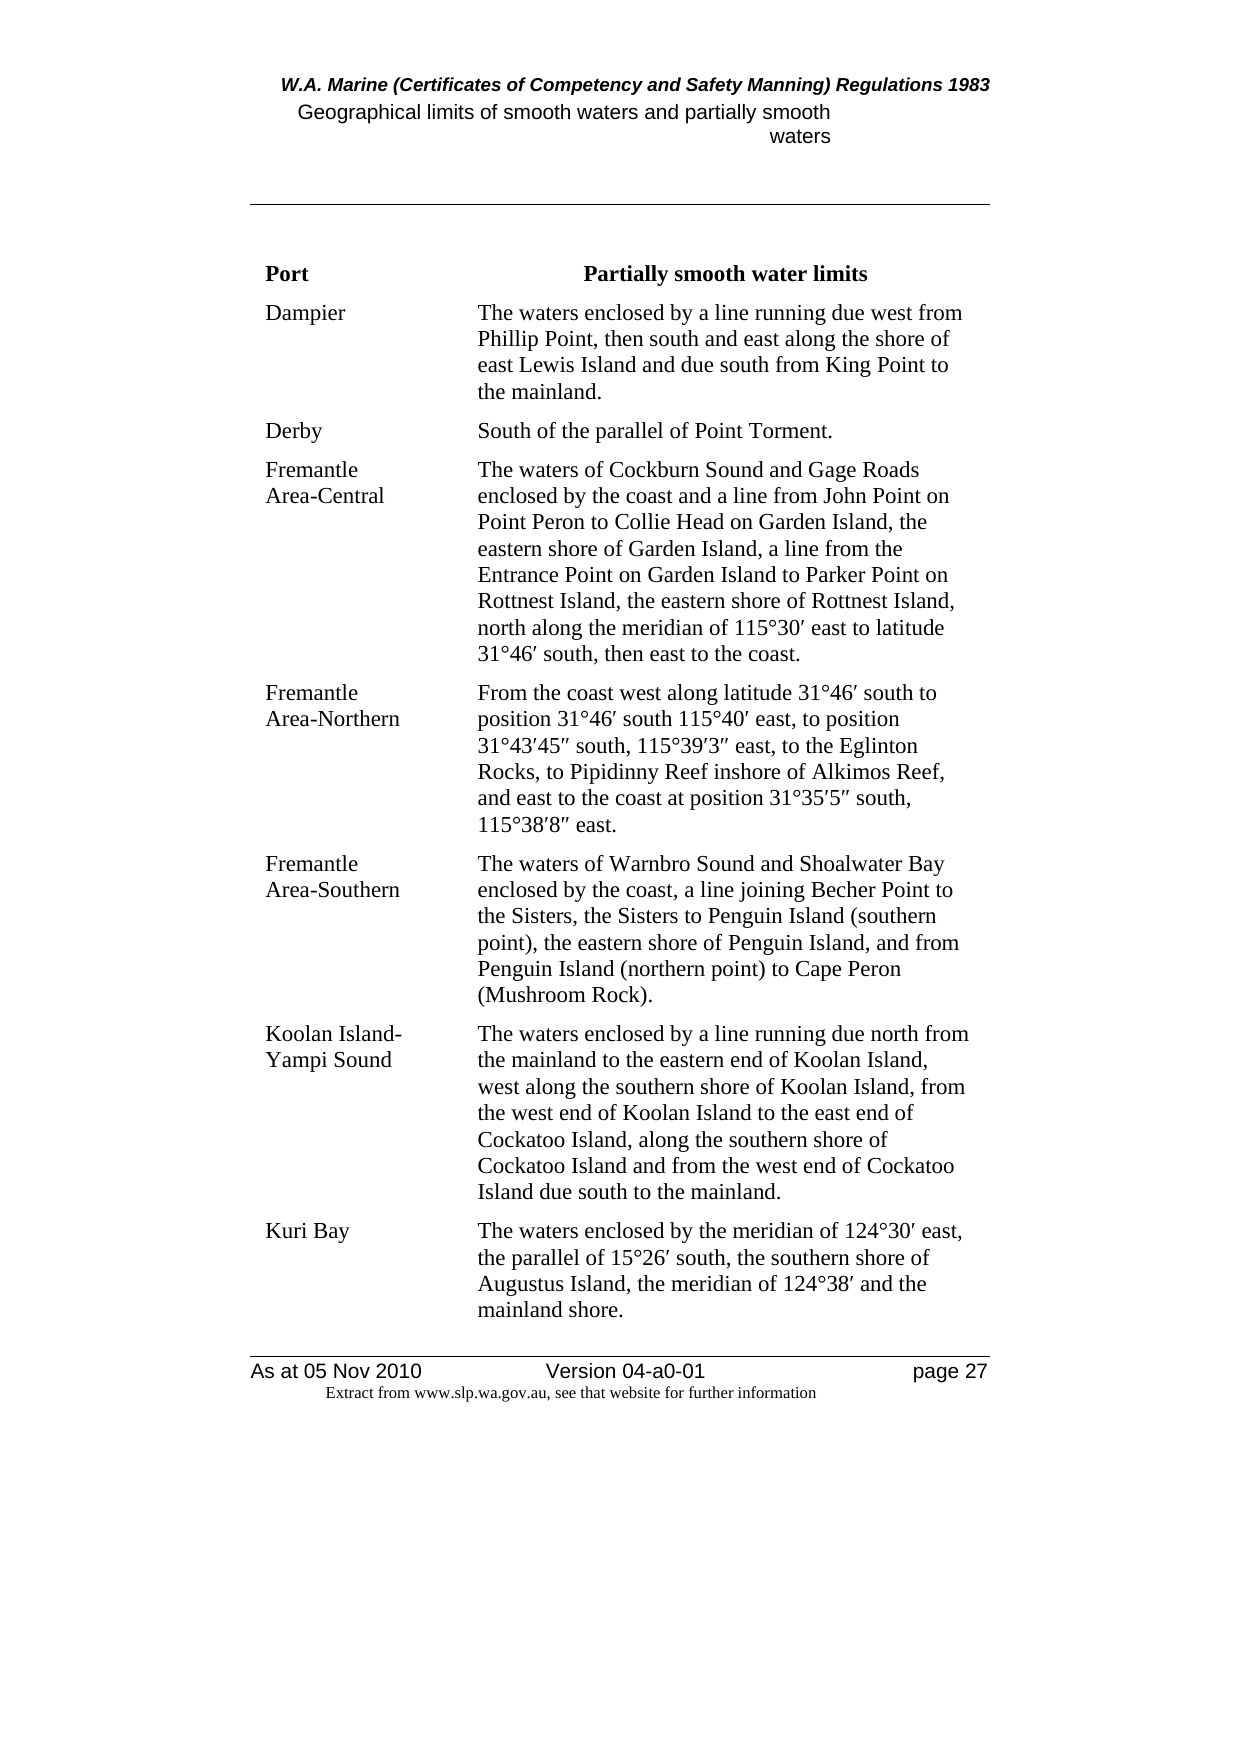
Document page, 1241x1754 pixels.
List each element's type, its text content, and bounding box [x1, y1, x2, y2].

table_cell The waters of Warnbro Sound and Shoalwater Bay enclosed by the coast, a line joining Becher Point to the Sisters, the Sisters to Penguin Island (southern point), the eastern shore of Penguin Island, and from Penguin Island (northern point) to Cape Peron (Mushroom Rock). [463, 837, 988, 1008]
table_cell Fremantle Area-Northern [250, 666, 463, 837]
table_cell The waters enclosed by a line running due north from the mainland to the eastern end of Koolan Island, west along the southern shore of Koolan Island, from the west end of Koolan Island to the east end of Cockatoo Island, along the southern shore of Cockatoo Island and from the west end of Cockatoo Island due south to the mainland. [463, 1008, 988, 1205]
table_cell Fremantle Area-Southern [250, 837, 463, 1008]
table_cell The waters enclosed by the meridian of 124°30′ east, the parallel of 15°26′ south, the southern shore of Augustus Island, the meridian of 124°38′ and the mainland shore. [463, 1205, 988, 1323]
table_cell The waters enclosed by a line running due west from Phillip Point, then south and east along the shore of east Lewis Island and due south from King Point to the mainland. [463, 286, 988, 404]
table_header Port [250, 248, 463, 286]
table_cell Koolan Island- Yampi Sound [250, 1008, 463, 1205]
table_cell Fremantle Area-Central [250, 443, 463, 666]
table_cell South of the parallel of Point Torment. [463, 404, 988, 443]
table_cell Derby [250, 404, 463, 443]
table_cell From the coast west along latitude 31°46′ south to position 31°46′ south 115°40′ east, to position 31°43′45″ south, 115°39′3″ east, to the Eglinton Rocks, to Pipidinny Reef inshore of Alkimos Reef, and east to the coast at position 31°35′5″ south, 115°38′8″ east. [463, 666, 988, 837]
table_cell Kuri Bay [250, 1205, 463, 1323]
table_cell Dampier [250, 286, 463, 404]
table_cell The waters of Cockburn Sound and Gage Roads enclosed by the coast and a line from John Point on Point Peron to Collie Head on Garden Island, the eastern shore of Garden Island, a line from the Entrance Point on Garden Island to Parker Point on Rottnest Island, the eastern shore of Rottnest Island, north along the meridian of 115°30′ east to latitude 31°46′ south, then east to the coast. [463, 443, 988, 666]
table_header Partially smooth water limits [463, 248, 988, 286]
